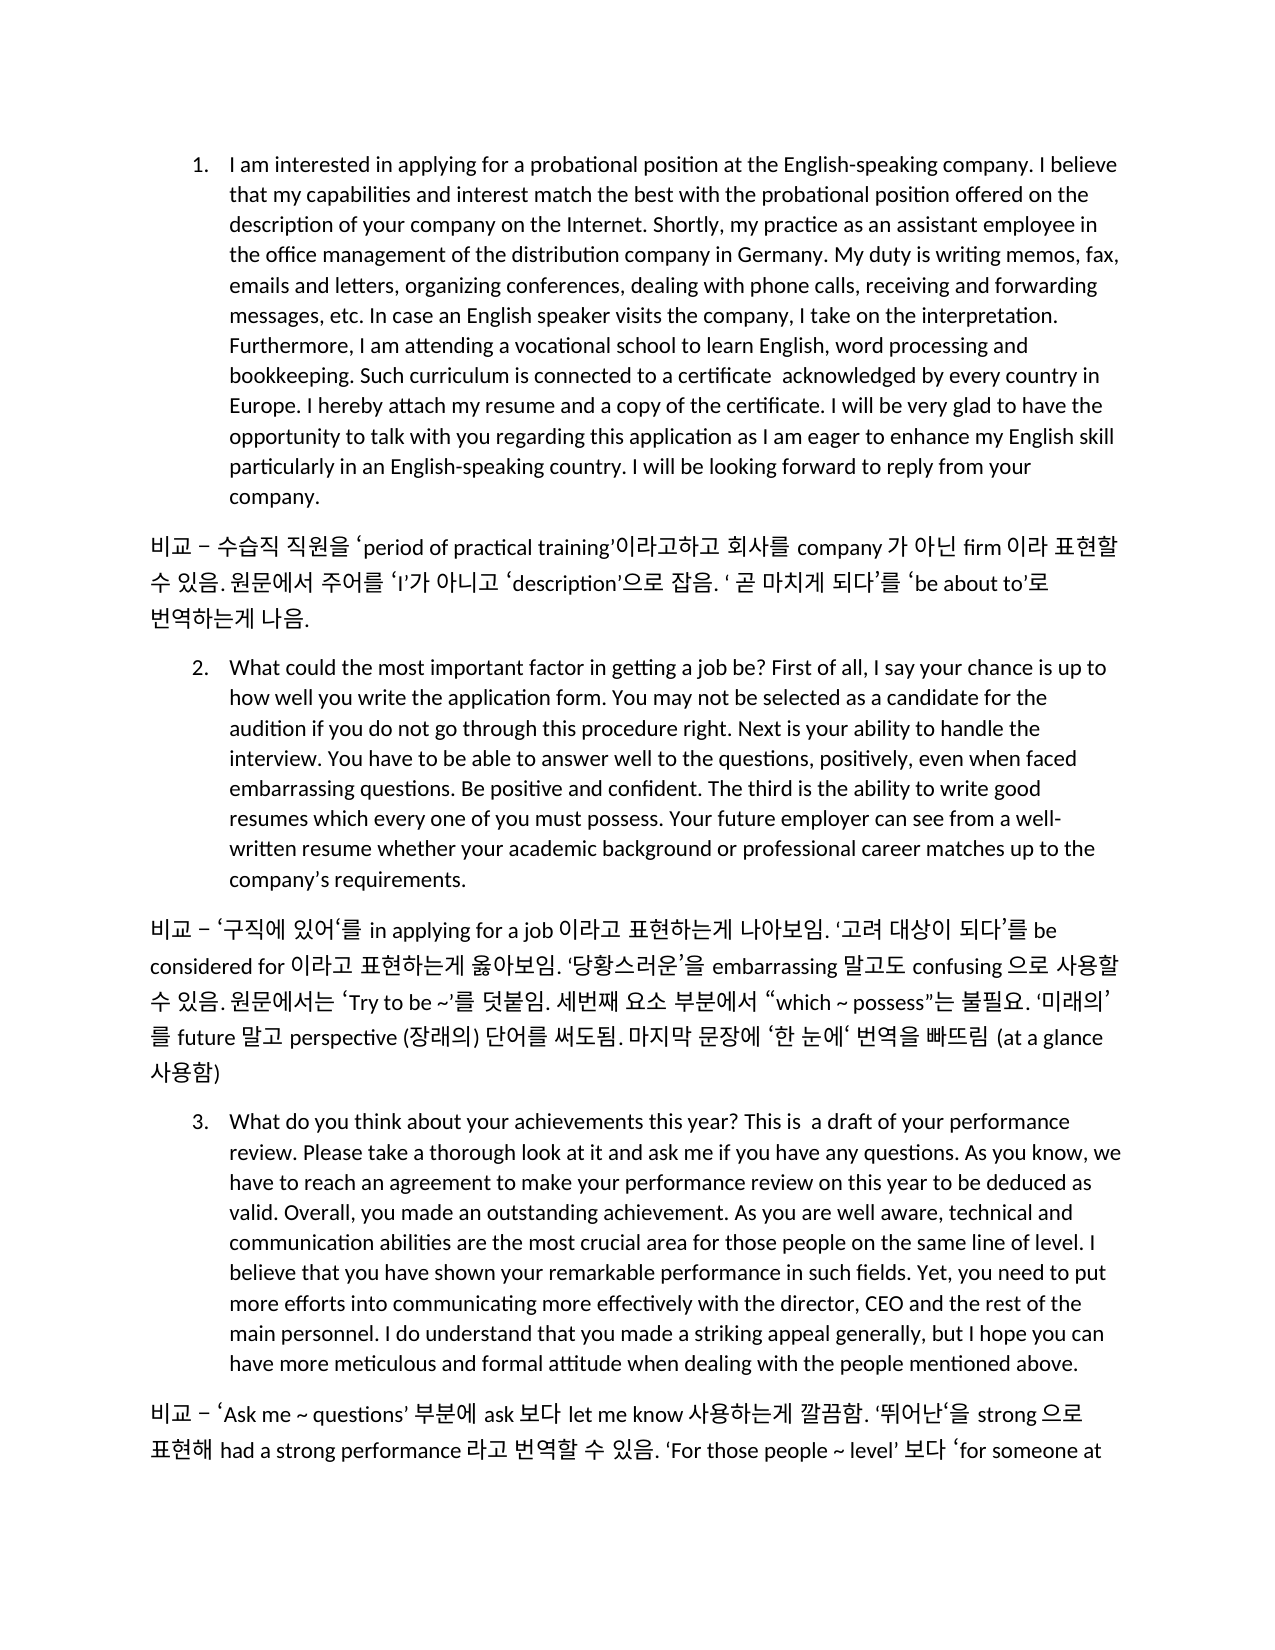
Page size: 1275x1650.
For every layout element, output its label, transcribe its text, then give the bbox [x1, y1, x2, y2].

text 비교 – ‘구직에 있어‘를 in applying for a job이라고 표현하는게 나아보임. ‘고려 대상이 되다’를be considered for 이라고 표현하는게 옳아보임. ‘당황스러운’을 embarrassing 말고도 confusing 으로 사용할 수 있음. 원문에서는 ‘Try to be ~’를 덧붙임. 세번째 요소 부분에서 “which ~ possess”는 불필요. ‘미래의’를 future 말고 perspective (장래의) 단어를 써도됨. 마지막 문장에 ‘한 눈에‘ 번역을 빠뜨림 (at a glance 사용함) [150, 912, 1125, 1088]
list What could the most important factor in getting a job be? First of all, I say your chance is up to how well you write the application form. You may not be selected as a candidate for the audition if you do not go through this procedure right. Next is your ability to handle the interview. You have to be able to answer well to the questions, positively, even when faced embarrassing questions. Be positive and confident. The third is the ability to write good resumes which every one of you must possess. Your future employer can see from a well-written resume whether your academic background or professional career matches up to the company’s requirements. [192, 653, 1125, 893]
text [150, 1396, 1125, 1465]
text 비교 – 수습직 직원을 ‘period of practical training’이라고하고 회사를 company가 아닌 firm이라 표현할 수 있음. 원문에서 주어를 ‘I’가 아니고 ‘description’으로 잡음. ‘ 곧 마치게 되다’를 ‘be about to’로 번역하는게 나음. [150, 529, 1125, 634]
list I am interested in applying for a probational position at the English-speaking company. I believe that my capabilities and interest match the best with the probational position offered on the description of your company on the Internet. Shortly, my practice as an assistant employee in the office management of the distribution company in Germany. My duty is writing memos, fax, emails and letters, organizing conferences, dealing with phone calls, receiving and forwarding messages, etc. In case an English speaker visits the company, I take on the interpretation. Furthermore, I am attending a vocational school to learn English, word processing and bookkeeping. Such curriculum is connected to a certificate acknowledged by every country in Europe. I hereby attach my resume and a copy of the certificate. I will be very glad to have the opportunity to talk with you regarding this application as I am eager to enhance my English skill particularly in an English-speaking country. I will be looking forward to reply from your company. [192, 150, 1125, 510]
list What do you think about your achievements this year? This is a draft of your performance review. Please take a thorough look at it and ask me if you have any questions. As you know, we have to reach an agreement to make your performance review on this year to be deduced as valid. Overall, you made an outstanding achievement. As you are well aware, technical and communication abilities are the most crucial area for those people on the same line of level. I believe that you have shown your remarkable performance in such fields. Yet, you need to put more efforts into communicating more effectively with the director, CEO and the rest of the main personnel. I do understand that you made a striking appeal generally, but I hope you can have more meticulous and formal attitude when dealing with the people mentioned above. [192, 1107, 1125, 1377]
